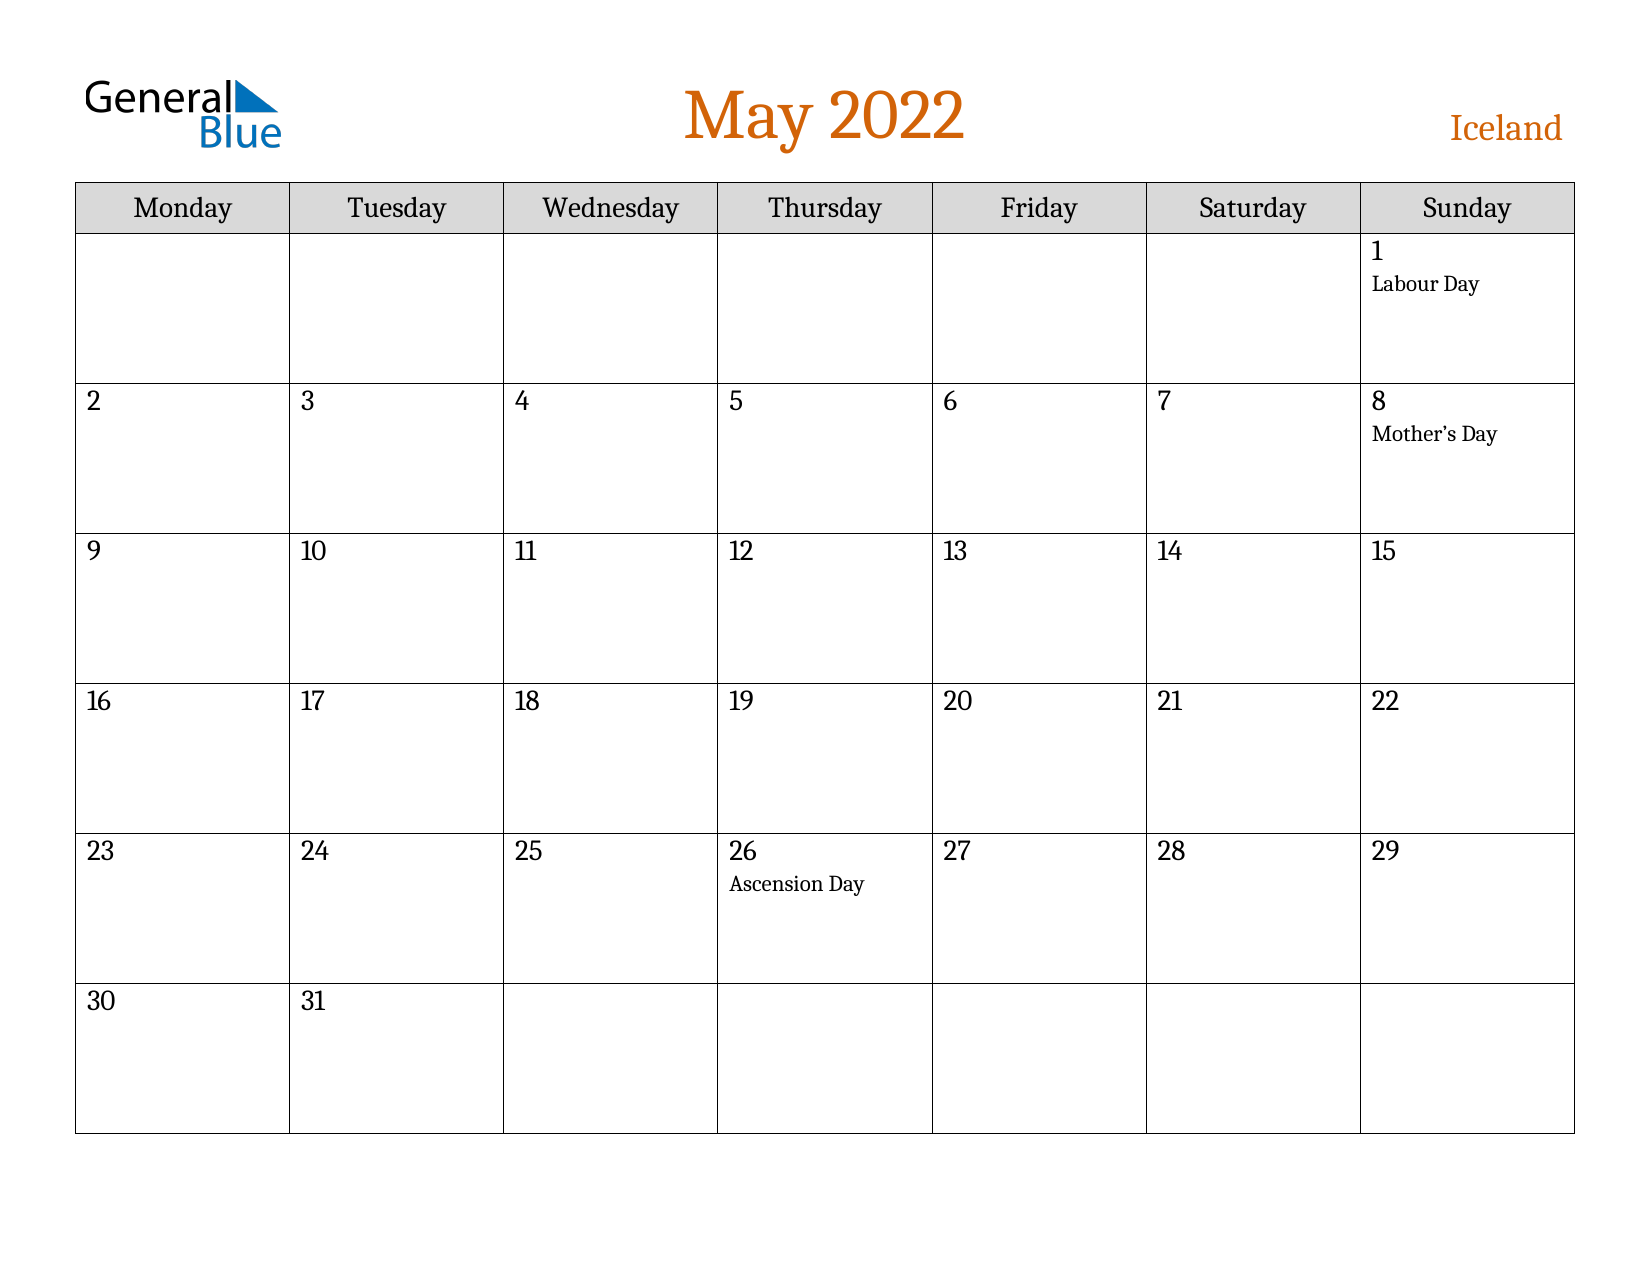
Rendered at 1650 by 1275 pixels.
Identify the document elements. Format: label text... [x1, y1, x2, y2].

table_cell Mother’s Day [1361, 420, 1574, 533]
table_cell [1147, 1020, 1360, 1133]
table_header May 2022 [504, 75, 1146, 182]
table_cell [76, 270, 289, 383]
table_cell [504, 870, 717, 983]
table_cell Wednesday [504, 183, 717, 233]
table_cell [290, 720, 503, 833]
table_cell [718, 984, 932, 1020]
table_cell [1147, 234, 1360, 270]
table_cell 18 [504, 684, 717, 720]
table_cell [1361, 1020, 1574, 1133]
table_cell 10 [290, 534, 503, 570]
table_cell 23 [76, 834, 289, 870]
table_cell Tuesday [290, 183, 503, 233]
table_cell 6 [933, 384, 1146, 420]
table_cell [290, 870, 503, 983]
table_cell [933, 420, 1146, 533]
table_cell [76, 570, 289, 683]
table_cell 14 [1147, 534, 1360, 570]
table_cell 25 [504, 834, 717, 870]
table_cell 7 [1147, 384, 1360, 420]
table_cell 20 [933, 684, 1146, 720]
table_cell 5 [718, 384, 932, 420]
table_cell 24 [290, 834, 503, 870]
table_cell [504, 1020, 717, 1133]
table_cell [504, 570, 717, 683]
picture [86, 80, 281, 148]
table_cell [718, 1020, 932, 1133]
table_cell [718, 570, 932, 683]
table_cell 28 [1147, 834, 1360, 870]
table_cell 2 [76, 384, 289, 420]
table_cell [76, 870, 289, 983]
table_cell 31 [290, 984, 503, 1020]
table_cell [1147, 570, 1360, 683]
table_cell [1147, 720, 1360, 833]
table_cell [933, 720, 1146, 833]
table_cell [76, 420, 289, 533]
table_cell [933, 984, 1146, 1020]
table_cell [1361, 720, 1574, 833]
table_cell 17 [290, 684, 503, 720]
table_cell [933, 570, 1146, 683]
table_cell 19 [718, 684, 932, 720]
table_cell [76, 720, 289, 833]
table_cell 1 [1361, 234, 1574, 270]
table_cell 30 [76, 984, 289, 1020]
table_cell [1147, 984, 1360, 1020]
table_cell [1147, 270, 1360, 383]
table_cell 12 [718, 534, 932, 570]
table_cell [504, 270, 717, 383]
table_cell 4 [504, 384, 717, 420]
table_cell Sunday [1361, 183, 1574, 233]
table_cell [1361, 984, 1574, 1020]
table_cell 27 [933, 834, 1146, 870]
table_cell 21 [1147, 684, 1360, 720]
table_cell 13 [933, 534, 1146, 570]
table_cell Monday [76, 183, 289, 233]
table_cell [1147, 870, 1360, 983]
table_cell [718, 420, 932, 533]
table_cell [1147, 420, 1360, 533]
table_cell [290, 570, 503, 683]
table_cell Ascension Day [718, 870, 932, 983]
table_cell [504, 234, 717, 270]
table_cell [718, 234, 932, 270]
table_cell Labour Day [1361, 270, 1574, 383]
table_cell 22 [1361, 684, 1574, 720]
table_header Iceland [1146, 75, 1574, 182]
table_cell [290, 234, 503, 270]
table_cell 16 [76, 684, 289, 720]
table_cell Friday [933, 183, 1146, 233]
table_cell [290, 270, 503, 383]
table_cell 3 [290, 384, 503, 420]
table_header [76, 75, 503, 182]
table_cell [1361, 570, 1574, 683]
table_cell [718, 270, 932, 383]
table_cell [290, 420, 503, 533]
table_cell [504, 420, 717, 533]
table_cell [504, 720, 717, 833]
table_cell 9 [76, 534, 289, 570]
table_cell 11 [504, 534, 717, 570]
table_cell [504, 984, 717, 1020]
table_cell [76, 234, 289, 270]
table_cell Saturday [1147, 183, 1360, 233]
table_cell [1361, 870, 1574, 983]
table_cell [933, 1020, 1146, 1133]
table_cell 29 [1361, 834, 1574, 870]
table_cell [76, 1020, 289, 1133]
table_cell 15 [1361, 534, 1574, 570]
table_cell [290, 1020, 503, 1133]
table_cell 26 [718, 834, 932, 870]
table_cell [933, 234, 1146, 270]
table_cell [933, 270, 1146, 383]
table_cell Thursday [718, 183, 932, 233]
table_cell 8 [1361, 384, 1574, 420]
table_cell [933, 870, 1146, 983]
table_cell [718, 720, 932, 833]
